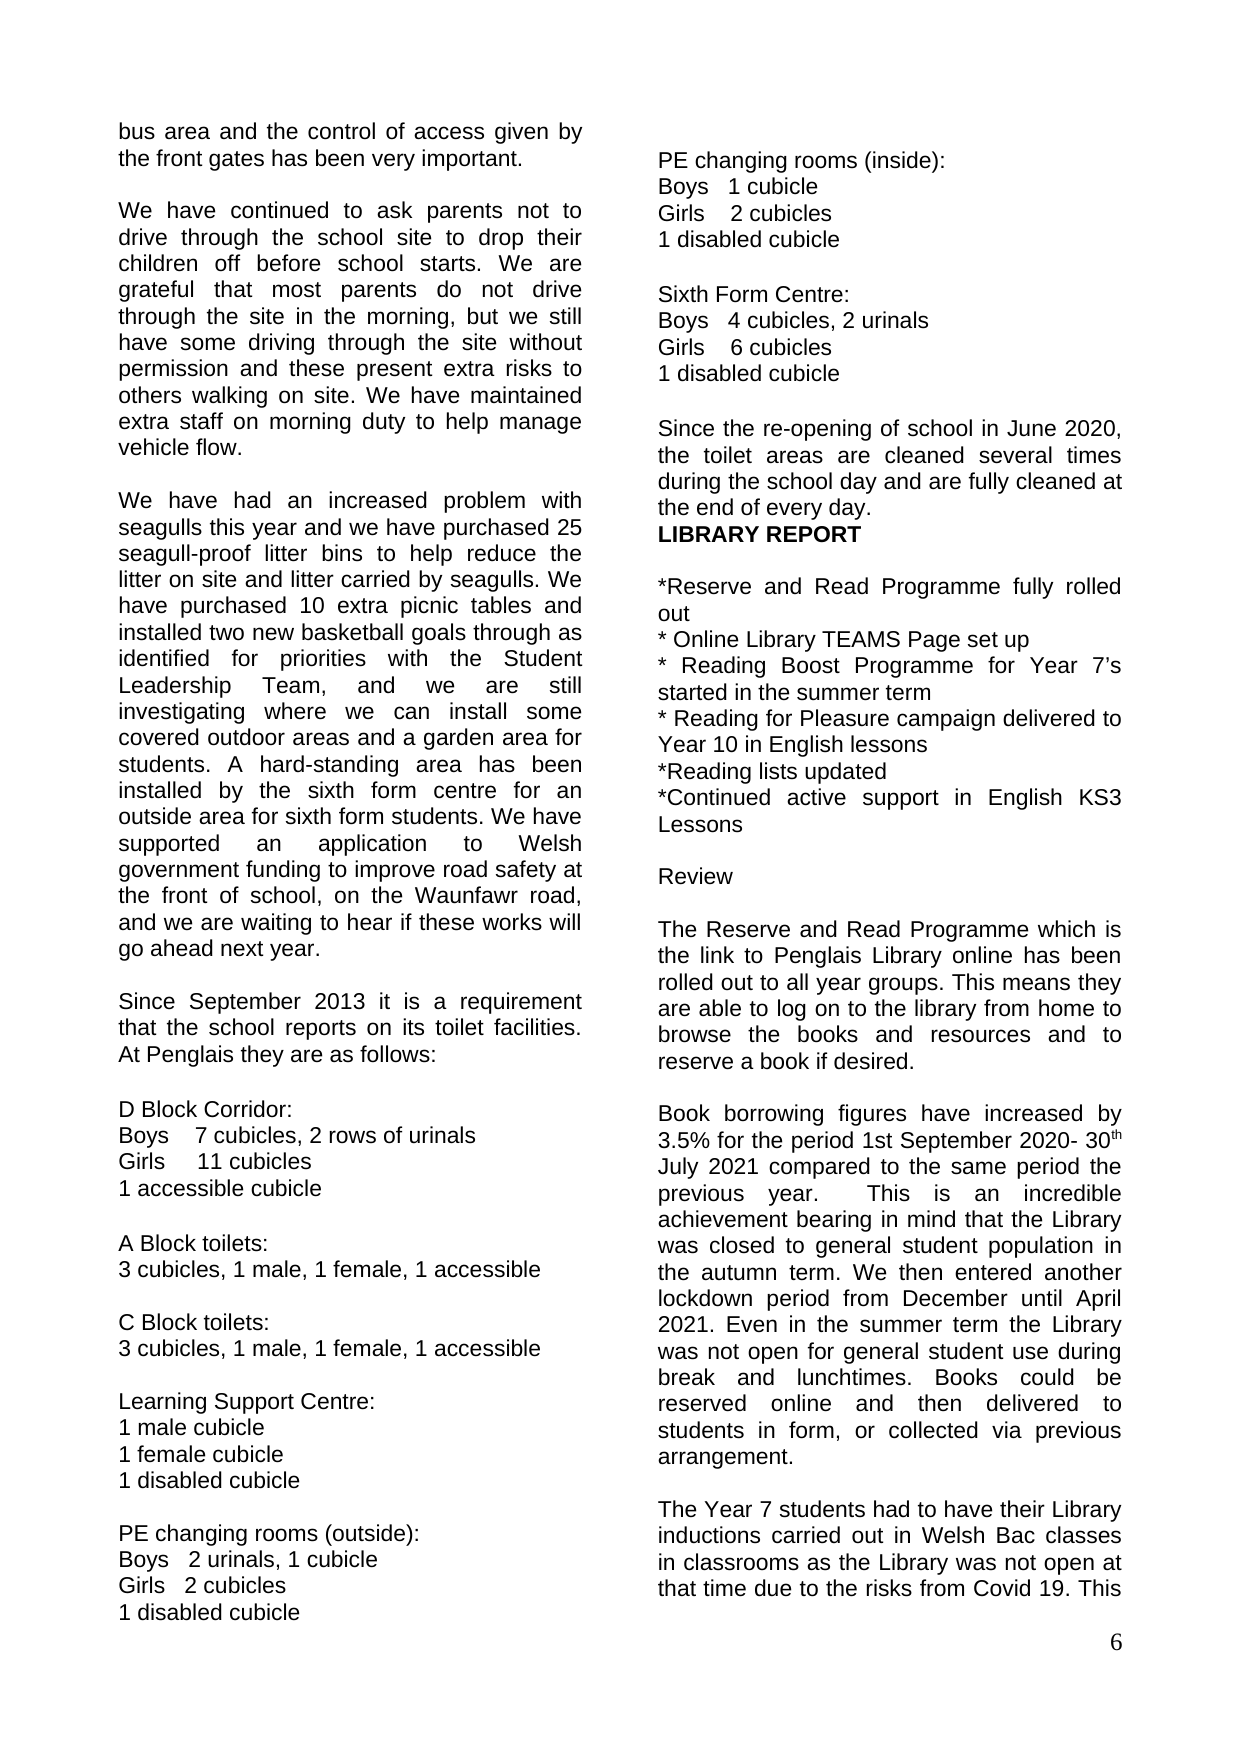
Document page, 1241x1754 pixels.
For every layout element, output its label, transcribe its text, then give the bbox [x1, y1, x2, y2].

text 1 male cubicle [118, 1414, 583, 1441]
text Book borrowing figures have increased by 3.5% for the period 1st September 2020- 30th July 2021 compared to the same period the previous year. This is an incredible achievement bearing in mind that the Library was closed to general student population in the autumn term. We then entered another lockdown period from December until April 2021. Even in the summer term the Library was not open for general student use during break and lunchtimes. Books could be reserved online and then delivered to students in form, or collected via previous arrangement. [658, 1100, 1122, 1469]
text 1 female cubicle [118, 1441, 583, 1467]
text Boys 7 cubicles, 2 rows of urinals [118, 1122, 583, 1148]
text A Block toilets: [118, 1230, 583, 1256]
text Sixth Form Centre: [658, 281, 1122, 307]
text Review [658, 863, 1122, 889]
text *Continued active support in English KS3 Lessons [658, 784, 1122, 837]
text *Reading lists updated [658, 758, 1122, 784]
text 1 disabled cubicle [658, 360, 1122, 386]
text We have continued to ask parents not to drive through the school site to drop their children off before school starts. We are grateful that most parents do not drive through the site in the morning, but we still have some driving through the site without permission and these present extra risks to others walking on site. We have maintained extra staff on morning duty to help manage vehicle flow. [118, 197, 583, 461]
text * Online Library TEAMS Page set up [658, 626, 1122, 652]
text 1 disabled cubicle [658, 226, 1122, 252]
text Girls 6 cubicles [658, 334, 1122, 360]
text LIBRARY REPORT [658, 521, 1122, 547]
text Girls 2 cubicles [118, 1572, 583, 1599]
text 1 disabled cubicle [118, 1599, 583, 1625]
text 1 disabled cubicle [118, 1467, 583, 1493]
text C Block toilets: [118, 1309, 583, 1335]
text The Reserve and Read Programme which is the link to Penglais Library online has been rolled out to all year groups. This means they are able to log on to the library from home to browse the books and resources and to reserve a book if desired. [658, 916, 1122, 1074]
text D Block Corridor: [118, 1096, 583, 1122]
text Boys 2 urinals, 1 cubicle [118, 1546, 583, 1572]
text PE changing rooms (outside): [118, 1520, 583, 1546]
text * Reading Boost Programme for Year 7’s started in the summer term [658, 652, 1122, 705]
text Girls 2 cubicles [658, 199, 1122, 226]
text 1 accessible cubicle [118, 1175, 583, 1201]
text 3 cubicles, 1 male, 1 female, 1 accessible [118, 1335, 583, 1362]
text Learning Support Centre: [118, 1388, 583, 1414]
text We have had an increased problem with seagulls this year and we have purchased 25 seagull-proof litter bins to help reduce the litter on site and litter carried by seagulls. We have purchased 10 extra picnic tables and installed two new basketball goals through as identified for priorities with the Student Leadership Team, and we are still investigating where we can install some covered outdoor areas and a garden area for students. A hard-standing area has been installed by the sixth form centre for an outside area for sixth form students. We have supported an application to Welsh government funding to improve road safety at the front of school, on the Waunfawr road, and we are waiting to hear if these works will go ahead next year. [118, 487, 583, 961]
text Since the re-opening of school in June 2020, the toilet areas are cleaned several times during the school day and are fully cleaned at the end of every day. [658, 415, 1122, 521]
text Girls 11 cubicles [118, 1148, 583, 1175]
text *Reserve and Read Programme fully rolled out [658, 573, 1122, 626]
text * Reading for Pleasure campaign delivered to Year 10 in English lessons [658, 705, 1122, 758]
text Boys 4 cubicles, 2 urinals [658, 307, 1122, 334]
text Boys 1 cubicle [658, 173, 1122, 199]
text PE changing rooms (inside): [658, 147, 1122, 173]
text 3 cubicles, 1 male, 1 female, 1 accessible [118, 1256, 583, 1282]
text Since September 2013 it is a requirement that the school reports on its toilet facilities. At Penglais they are as follows: [118, 988, 583, 1067]
